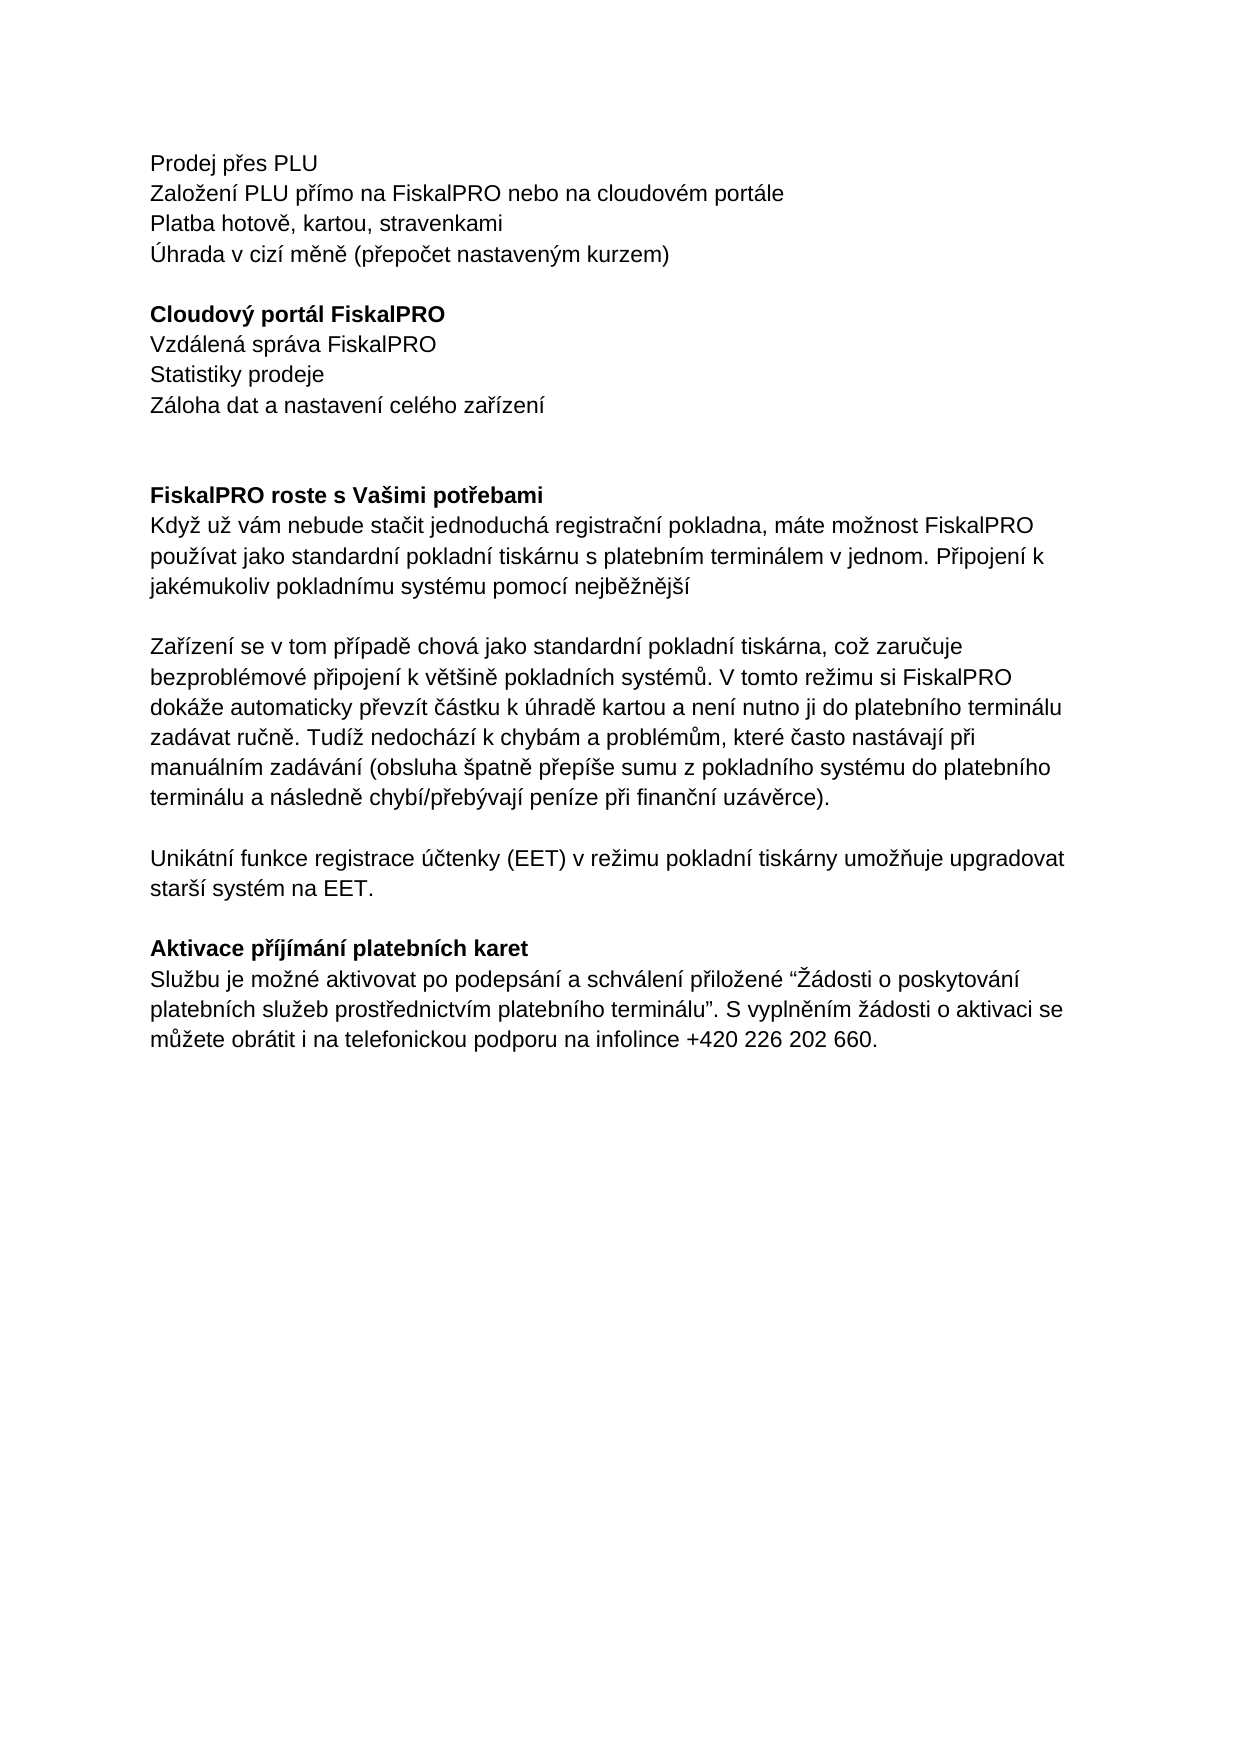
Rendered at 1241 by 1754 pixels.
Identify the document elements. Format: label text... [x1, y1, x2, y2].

text Cloudový portál FiskalPRO [150, 301, 1090, 327]
text Službu je možné aktivovat po podepsání a schválení přiložené “Žádosti o poskytování platebních služeb prostřednictvím platebního terminálu”. S vyplněním žádosti o aktivaci se můžete obrátit i na telefonickou podporu na infolince +420 226 202 660. [150, 966, 1090, 1052]
text Když už vám nebude stačit jednoduchá registrační pokladna, máte možnost FiskalPRO používat jako standardní pokladní tiskárnu s platebním terminálem v jednom. Připojení k jakémukoliv pokladnímu systému pomocí nejběžnější [150, 512, 1090, 599]
text Zařízení se v tom případě chová jako standardní pokladní tiskárna, což zaručuje bezproblémové připojení k většině pokladních systémů. V tomto režimu si FiskalPRO dokáže automaticky převzít částku k úhradě kartou a není nutno ji do platebního terminálu zadávat ručně. Tudíž nedochází k chybám a problémům, které často nastávají při manuálním zadávání (obsluha špatně přepíše sumu z pokladního systému do platebního terminálu a následně chybí/přebývají peníze při finanční uzávěrce). [150, 633, 1090, 811]
text FiskalPRO roste s Vašimi potřebami [150, 482, 1090, 509]
text Založení PLU přímo na FiskalPRO nebo na cloudovém portále [150, 180, 1090, 207]
text Platba hotově, kartou, stravenkami [150, 210, 1090, 237]
text Úhrada v cizí měně (přepočet nastaveným kurzem) [150, 241, 1090, 267]
text Prodej přes PLU [150, 150, 1090, 176]
text Aktivace příjímání platebních karet [150, 935, 1090, 962]
text Unikátní funkce registrace účtenky (EET) v režimu pokladní tiskárny umožňuje upgradovat starší systém na EET. [150, 845, 1090, 901]
text Vzdálená správa FiskalPRO [150, 331, 1090, 358]
text Statistiky prodeje [150, 361, 1090, 388]
text Záloha dat a nastavení celého zařízení [150, 392, 1090, 418]
